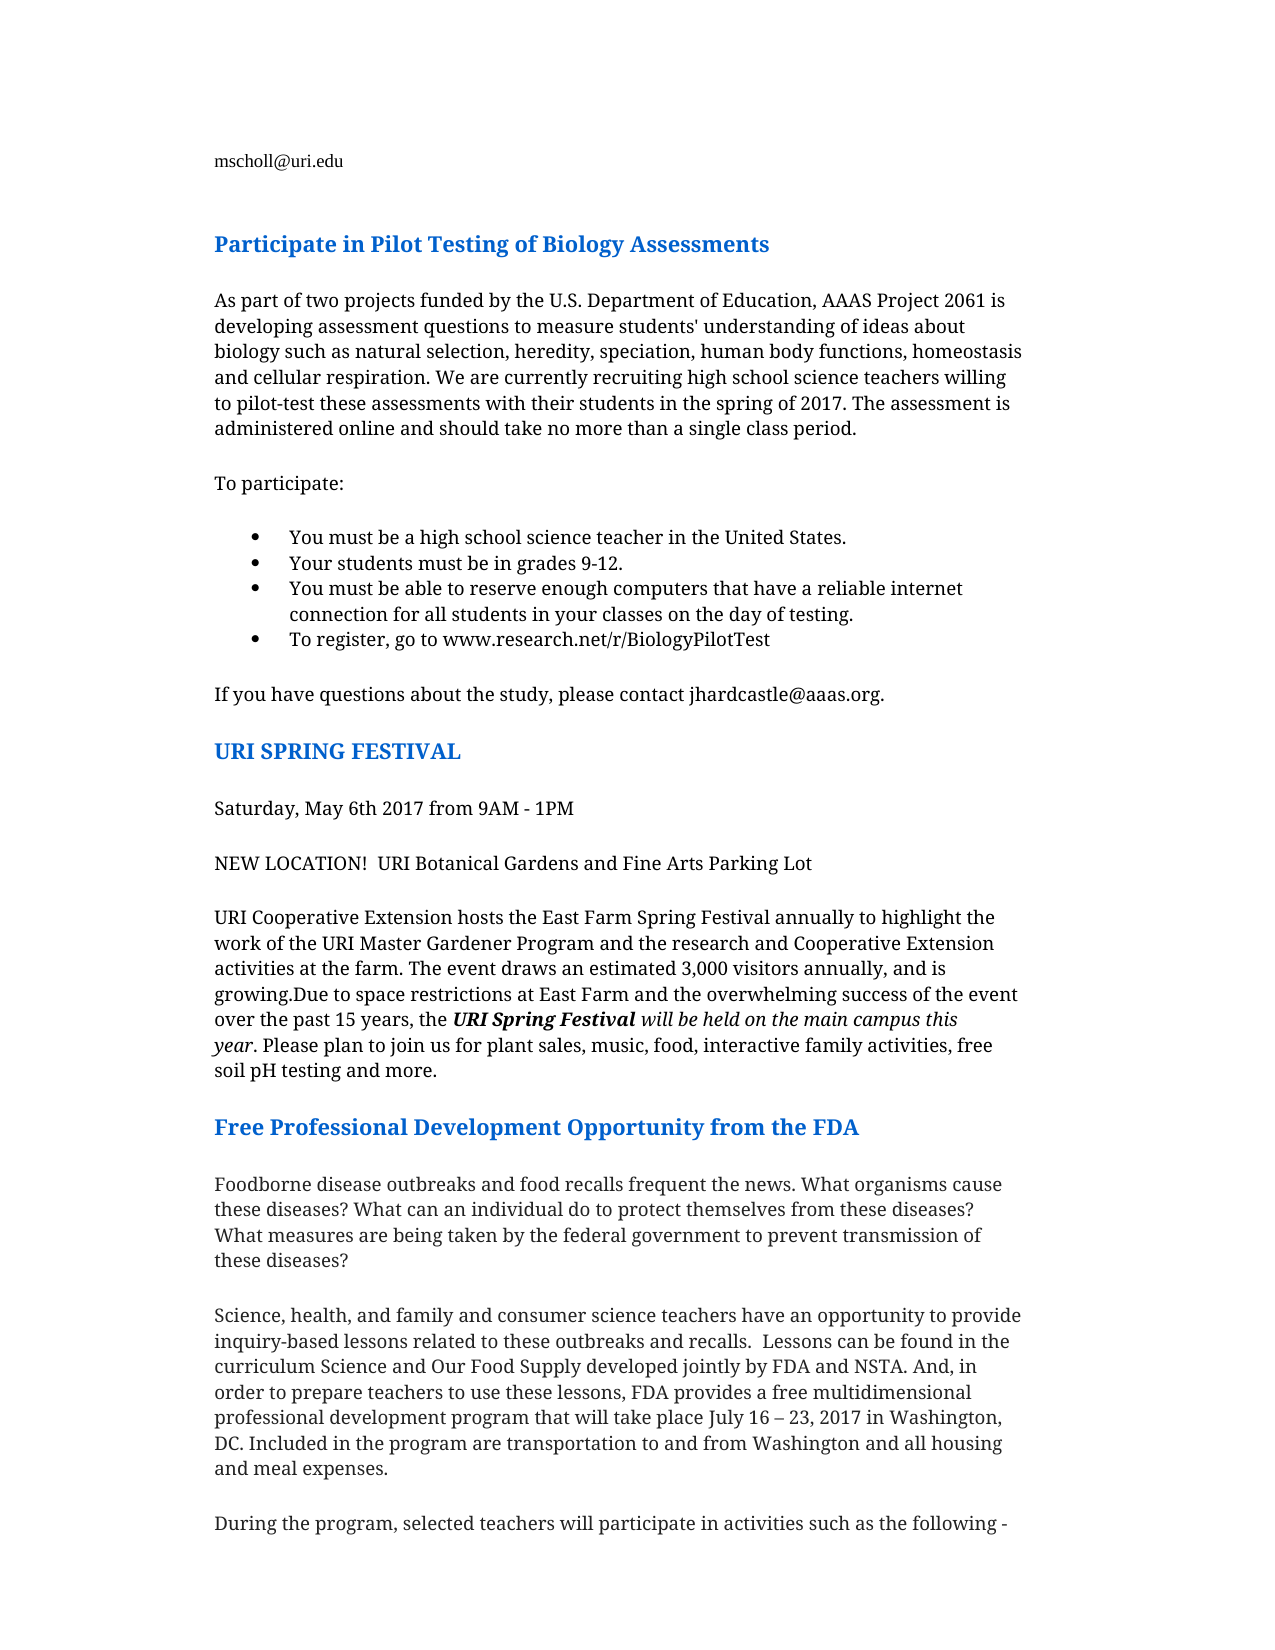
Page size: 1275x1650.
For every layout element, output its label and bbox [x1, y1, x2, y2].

table_header [150, 150, 1125, 1536]
